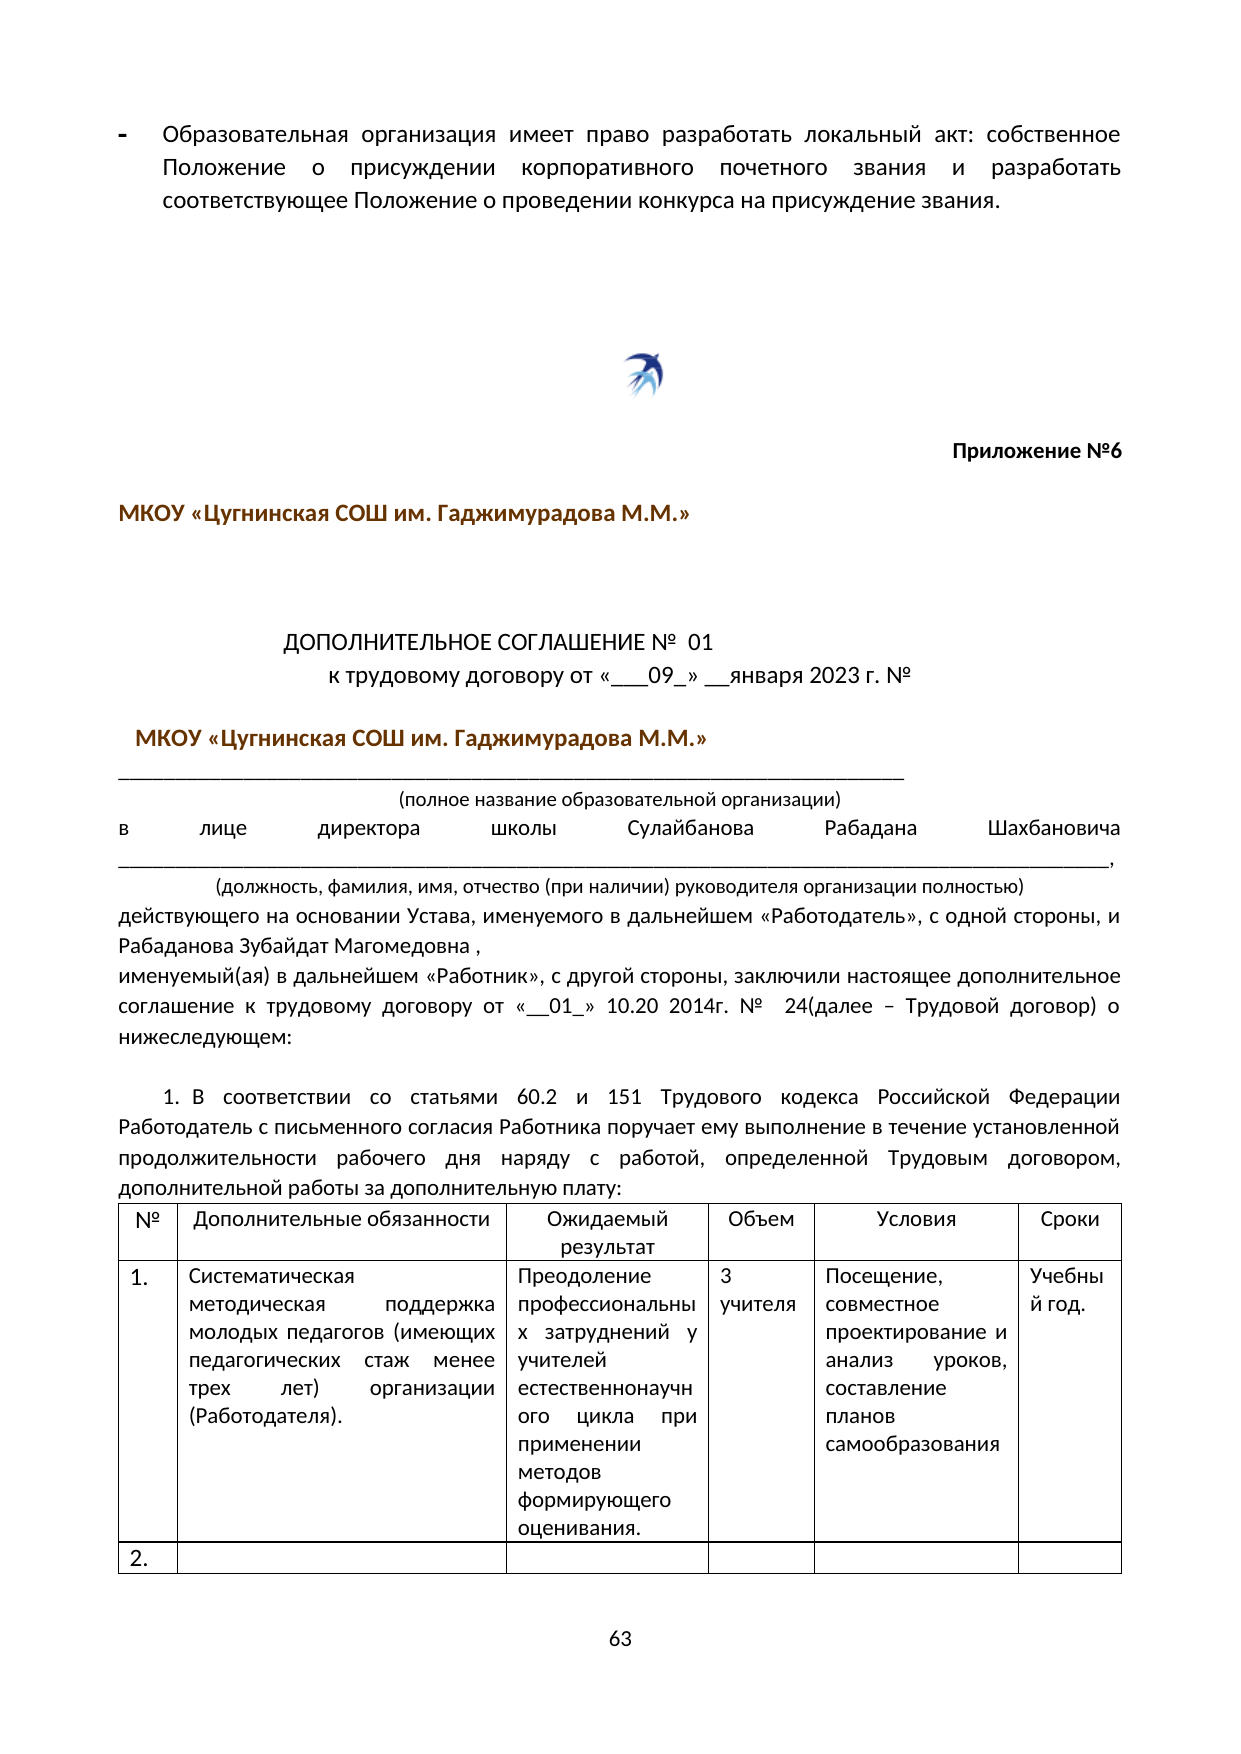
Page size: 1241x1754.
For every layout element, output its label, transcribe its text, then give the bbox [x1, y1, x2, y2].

table_header Условия [815, 1204, 1018, 1260]
table_cell [709, 1543, 814, 1573]
text ДОПОЛНИТЕЛЬНОЕ СОГЛАШЕНИЕ № 01 [118, 626, 1122, 657]
text действующего на основании Устава, именуемого в дальнейшем «Работодатель», с одной стороны, и Рабаданова Зубайдат Магомедовна , [118, 901, 1122, 959]
text (должность, фамилия, имя, отчество (при наличии) руководителя организации полностью) [118, 873, 1122, 899]
table_cell [815, 1543, 1018, 1573]
text МКОУ «Цугнинская СОШ им. Гаджимурадова М.М.» [118, 497, 1122, 527]
table_cell [178, 1543, 506, 1573]
text (полное название образовательной организации) [118, 786, 1122, 811]
table_cell [507, 1543, 708, 1573]
table_cell Учебный год. [1019, 1261, 1121, 1541]
list В соответствии со статьями 60.2 и 151 Трудового кодекса Российской Федерации Работодатель с письменного согласия Работника поручает ему выполнение в течение установленной продолжительности рабочего дня наряду с работой, определенной Трудовым договором, дополнительной работы за дополнительную плату: [118, 1082, 1122, 1201]
text МКОУ «Цугнинская СОШ им. Гаджимурадова М.М.» [118, 723, 1122, 753]
table_header Дополнительные обязанности [178, 1204, 506, 1260]
table_cell 2. [119, 1543, 177, 1573]
table_cell [1019, 1543, 1121, 1573]
text именуемый(ая) в дальнейшем «Работник», с другой стороны, заключили настоящее дополнительное соглашение к трудовому договору от «__01_» 10.20 2014г. № 24(далее – Трудовой договор) о нижеследующем: [118, 961, 1122, 1050]
table_cell Посещение, совместное проектирование и анализ уроков, составление планов самообразования [815, 1261, 1018, 1541]
table_header Объем [709, 1204, 814, 1260]
picture [611, 348, 673, 404]
text в лице директора школы Сулайбанова Рабадана Шахбановича _______________________________________________________________________________________, [118, 813, 1122, 871]
text к трудовому договору от «___09_» __января 2023 г. № [118, 659, 1122, 690]
table_cell Преодоление профессиональных затруднений у учителей естественнонаучного цикла при применении методов формирующего оценивания. [507, 1261, 708, 1541]
text _____________________________________________________________________ [118, 756, 1122, 783]
table_header № [119, 1204, 177, 1260]
list Образовательная организация имеет право разработать локальный акт: собственное Положение о присуждении корпоративного почетного звания и разработать соответствующее Положение о проведении конкурса на присуждение звания. [118, 118, 1122, 214]
table_cell 1. [119, 1261, 177, 1541]
table_header Ожидаемый результат [507, 1204, 708, 1260]
table_cell Систематическая методическая поддержка молодых педагогов (имеющих педагогических стаж менее трех лет) организации (Работодателя). [178, 1261, 506, 1541]
table_header Сроки [1019, 1204, 1121, 1260]
table_cell 3 учителя [709, 1261, 814, 1541]
list Приложение №6 [162, 436, 1122, 464]
